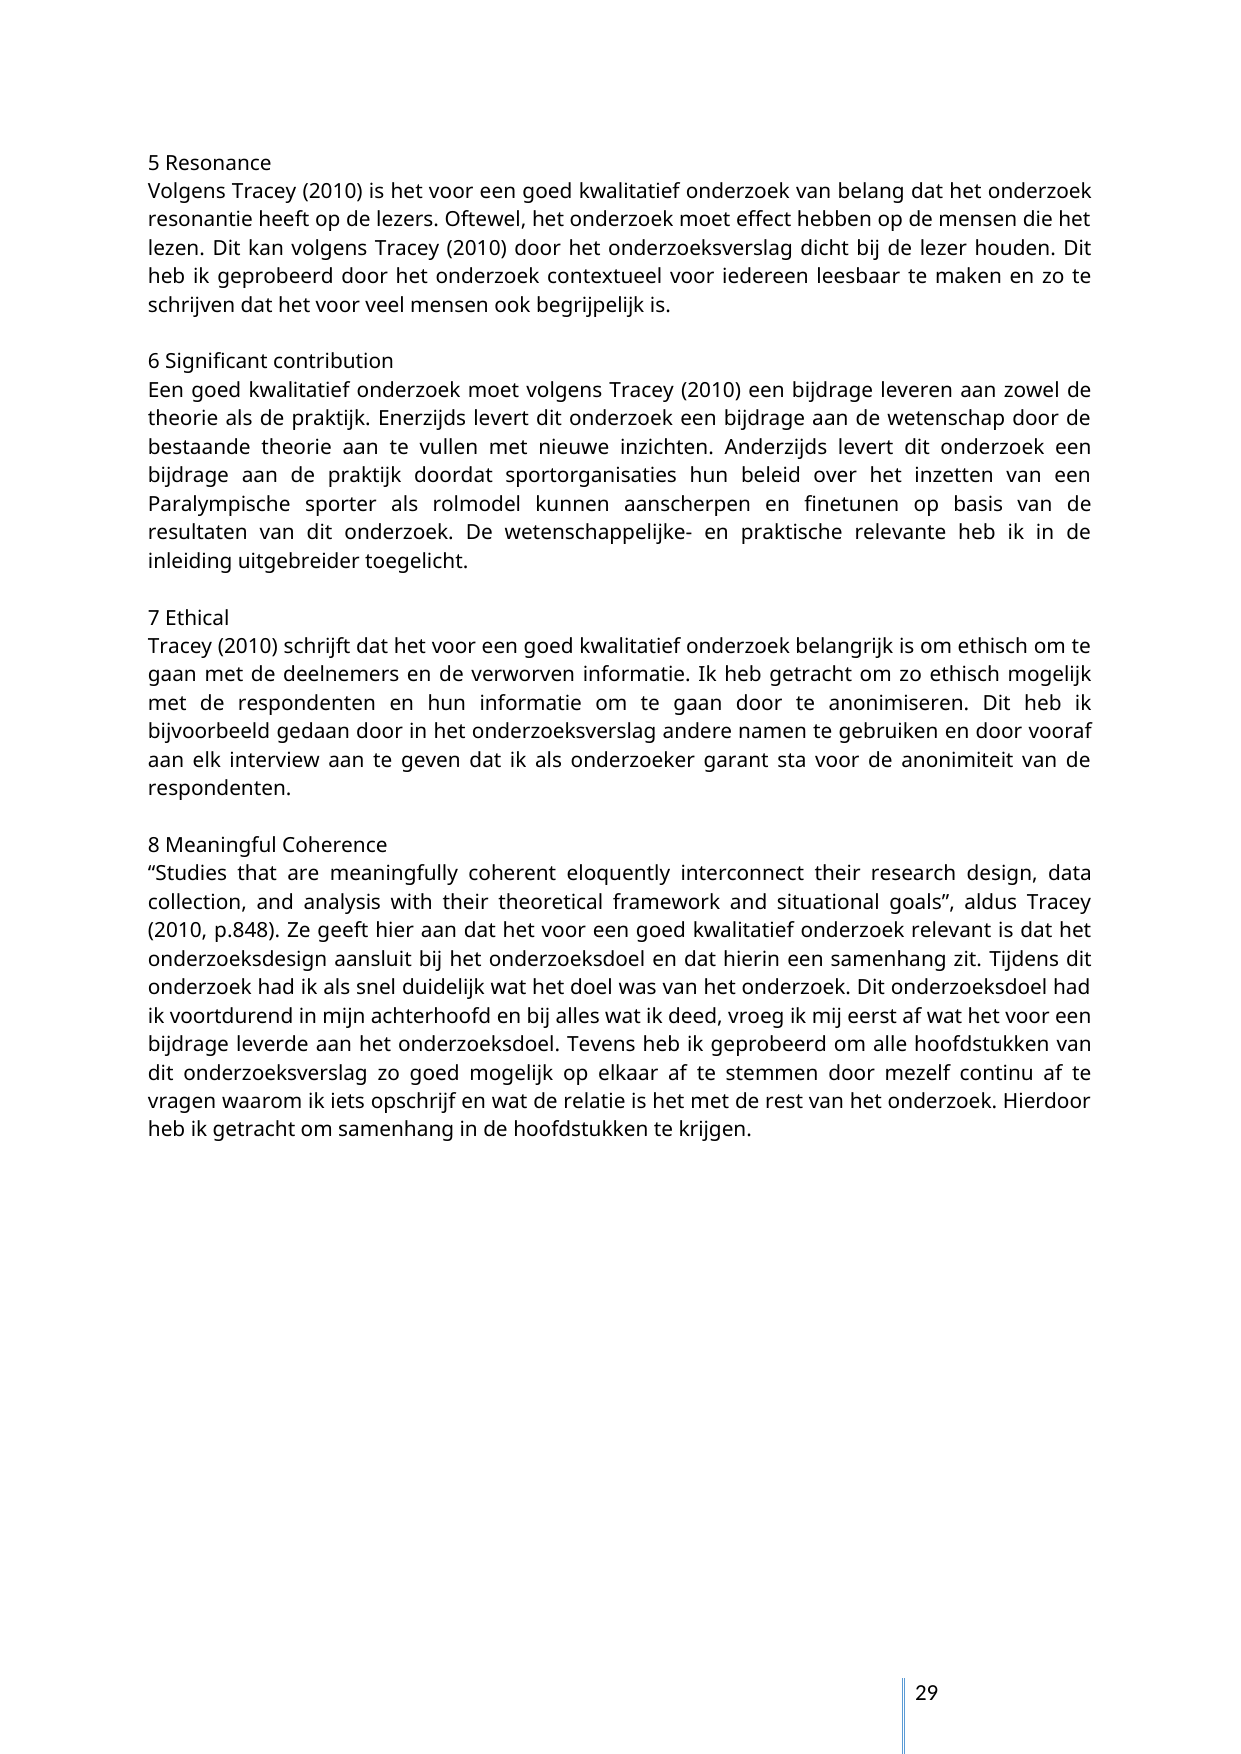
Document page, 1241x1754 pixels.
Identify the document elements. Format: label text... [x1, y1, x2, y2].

text “Studies that are meaningfully coherent eloquently interconnect their research design, data collection, and analysis with their theoretical framework and situational goals”, aldus Tracey (2010, p.848). Ze geeft hier aan dat het voor een goed kwalitatief onderzoek relevant is dat het onderzoeksdesign aansluit bij het onderzoeksdoel en dat hierin een samenhang zit. Tijdens dit onderzoek had ik als snel duidelijk wat het doel was van het onderzoek. Dit onderzoeksdoel had ik voortdurend in mijn achterhoofd en bij alles wat ik deed, vroeg ik mij eerst af wat het voor een bijdrage leverde aan het onderzoeksdoel. Tevens heb ik geprobeerd om alle hoofdstukken van dit onderzoeksverslag zo goed mogelijk op elkaar af te stemmen door mezelf continu af te vragen waarom ik iets opschrijf en wat de relatie is het met de rest van het onderzoek. Hierdoor heb ik getracht om samenhang in de hoofdstukken te krijgen. [148, 858, 1093, 1143]
text 6 Significant contribution [148, 347, 1093, 375]
text 7 Ethical [148, 603, 1093, 631]
text Een goed kwalitatief onderzoek moet volgens Tracey (2010) een bijdrage leveren aan zowel de theorie als de praktijk. Enerzijds levert dit onderzoek een bijdrage aan de wetenschap door de bestaande theorie aan te vullen met nieuwe inzichten. Anderzijds levert dit onderzoek een bijdrage aan de praktijk doordat sportorganisaties hun beleid over het inzetten van een Paralympische sporter als rolmodel kunnen aanscherpen en finetunen op basis van de resultaten van dit onderzoek. De wetenschappelijke- en praktische relevante heb ik in de inleiding uitgebreider toegelicht. [148, 375, 1093, 574]
text Volgens Tracey (2010) is het voor een goed kwalitatief onderzoek van belang dat het onderzoek resonantie heeft op de lezers. Oftewel, het onderzoek moet effect hebben op de mensen die het lezen. Dit kan volgens Tracey (2010) door het onderzoeksverslag dicht bij de lezer houden. Dit heb ik geprobeerd door het onderzoek contextueel voor iedereen leesbaar te maken en zo te schrijven dat het voor veel mensen ook begrijpelijk is. [148, 176, 1093, 318]
text 8 Meaningful Coherence [148, 830, 1093, 858]
text 5 Resonance [148, 148, 1093, 176]
text Tracey (2010) schrijft dat het voor een goed kwalitatief onderzoek belangrijk is om ethisch om te gaan met de deelnemers en de verworven informatie. Ik heb getracht om zo ethisch mogelijk met de respondenten en hun informatie om te gaan door te anonimiseren. Dit heb ik bijvoorbeeld gedaan door in het onderzoeksverslag andere namen te gebruiken en door vooraf aan elk interview aan te geven dat ik als onderzoeker garant sta voor de anonimiteit van de respondenten. [148, 631, 1093, 802]
